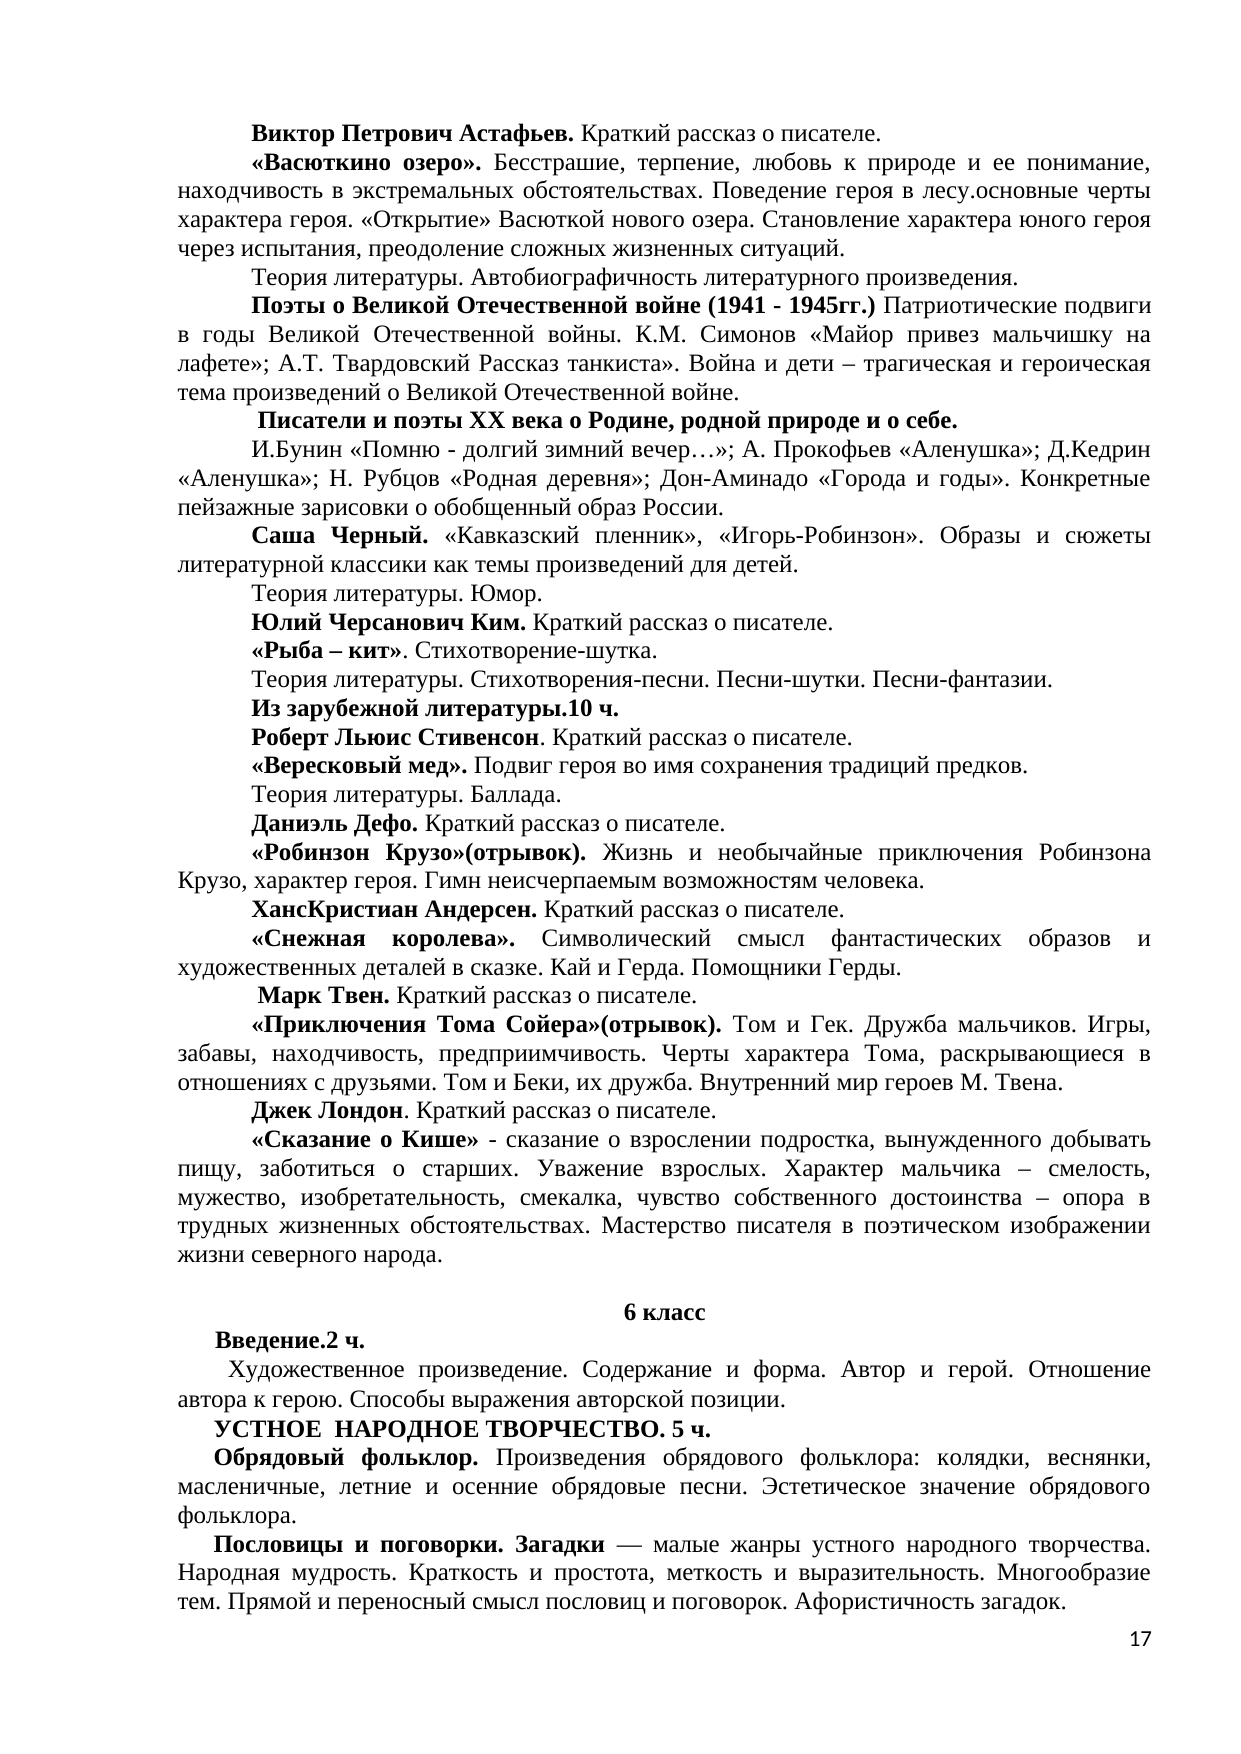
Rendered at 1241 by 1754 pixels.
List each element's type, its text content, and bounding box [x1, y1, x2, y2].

text Из зарубежной литературы.10 ч. [177, 693, 1152, 722]
text Виктор Петрович Астафьев. Краткий рассказ о писателе. [177, 118, 1152, 147]
text УСТНОЕ НАРОДНОЕ ТВОРЧЕСТВО. 5 ч. [177, 1414, 1152, 1442]
text «Снежная королева». Символический смысл фантастических образов и художественных деталей в сказке. Кай и Герда. Помощники Герды. [177, 923, 1152, 981]
text Введение.2 ч. [179, 1326, 1152, 1354]
text Поэты о Великой Отечественной войне (1941 - 1945гг.) Патриотические подвиги в годы Великой Отечественной войны. К.М. Симонов «Майор привез мальчишку на лафете»; А.Т. Твардовский Рассказ танкиста». Война и дети – трагическая и героическая тема произведений о Великой Отечественной войне. [177, 291, 1152, 406]
text И.Бунин «Помню - долгий зимний вечер…»; А. Прокофьев «Аленушка»; Д.Кедрин «Аленушка»; Н. Рубцов «Родная деревня»; Дон-Аминадо «Города и годы». Конкретные пейзажные зарисовки о обобщенный образ России. [177, 434, 1152, 521]
text Марк Твен. Краткий рассказ о писателе. [177, 981, 1152, 1009]
text Даниэль Дефо. Краткий рассказ о писателе. [177, 808, 1152, 837]
text Юлий Черсанович Ким. Краткий рассказ о писателе. [177, 607, 1152, 636]
text Саша Черный. «Кавказский пленник», «Игорь-Робинзон». Образы и сюжеты литературной классики как темы произведений для детей. [177, 521, 1152, 578]
text Джек Лондон. Краткий рассказ о писателе. [177, 1096, 1152, 1124]
text Теория литературы. Стихотворения-песни. Песни-шутки. Песни-фантазии. [177, 664, 1152, 693]
text Художественное произведение. Содержание и форма. Автор и герой. Отношение автора к герою. Способы выражения авторской позиции. [177, 1354, 1152, 1414]
text 6 класс [177, 1297, 1152, 1326]
text Теория литературы. Автобиографичность литературного произведения. [177, 262, 1152, 291]
text Пословицы и поговорки. Загадки — малые жанры устного народного творчества. Народная мудрость. Краткость и простота, меткость и выразительность. Многообразие тем. Прямой и переносный смысл пословиц и поговорок. Афористичность загадок. [177, 1529, 1152, 1615]
text «Васюткино озеро». Бесстрашие, терпение, любовь к природе и ее понимание, находчивость в экстремальных обстоятельствах. Поведение героя в лесу.основные черты характера героя. «Открытие» Васюткой нового озера. Становление характера юного героя через испытания, преодоление сложных жизненных ситуаций. [177, 147, 1152, 262]
text «Рыба – кит». Стихотворение-шутка. [177, 636, 1152, 664]
text Писатели и поэты ХХ века о Родине, родной природе и о себе. [177, 406, 1152, 434]
text Обрядовый фольклор. Произведения обрядового фольклора: колядки, веснянки, масленичные, летние и осенние обрядовые песни. Эстетическое значение обрядового фольклора. [177, 1442, 1152, 1529]
text Теория литературы. Баллада. [177, 779, 1152, 808]
text ХансКристиан Андерсен. Краткий рассказ о писателе. [177, 894, 1152, 923]
text Теория литературы. Юмор. [177, 578, 1152, 607]
text «Приключения Тома Сойера»(отрывок). Том и Гек. Дружба мальчиков. Игры, забавы, находчивость, предприимчивость. Черты характера Тома, раскрывающиеся в отношениях с друзьями. Том и Беки, их дружба. Внутренний мир героев М. Твена. [177, 1009, 1152, 1096]
text «Сказание о Кише» - сказание о взрослении подростка, вынужденного добывать пищу, заботиться о старших. Уважение взрослых. Характер мальчика – смелость, мужество, изобретательность, смекалка, чувство собственного достоинства – опора в трудных жизненных обстоятельствах. Мастерство писателя в поэтическом изображении жизни северного народа. [177, 1124, 1152, 1268]
text «Робинзон Крузо»(отрывок). Жизнь и необычайные приключения Робинзона Крузо, характер героя. Гимн неисчерпаемым возможностям человека. [177, 837, 1152, 894]
text Роберт Льюис Стивенсон. Краткий рассказ о писателе. [177, 722, 1152, 751]
text «Вересковый мед». Подвиг героя во имя сохранения традиций предков. [177, 751, 1152, 779]
